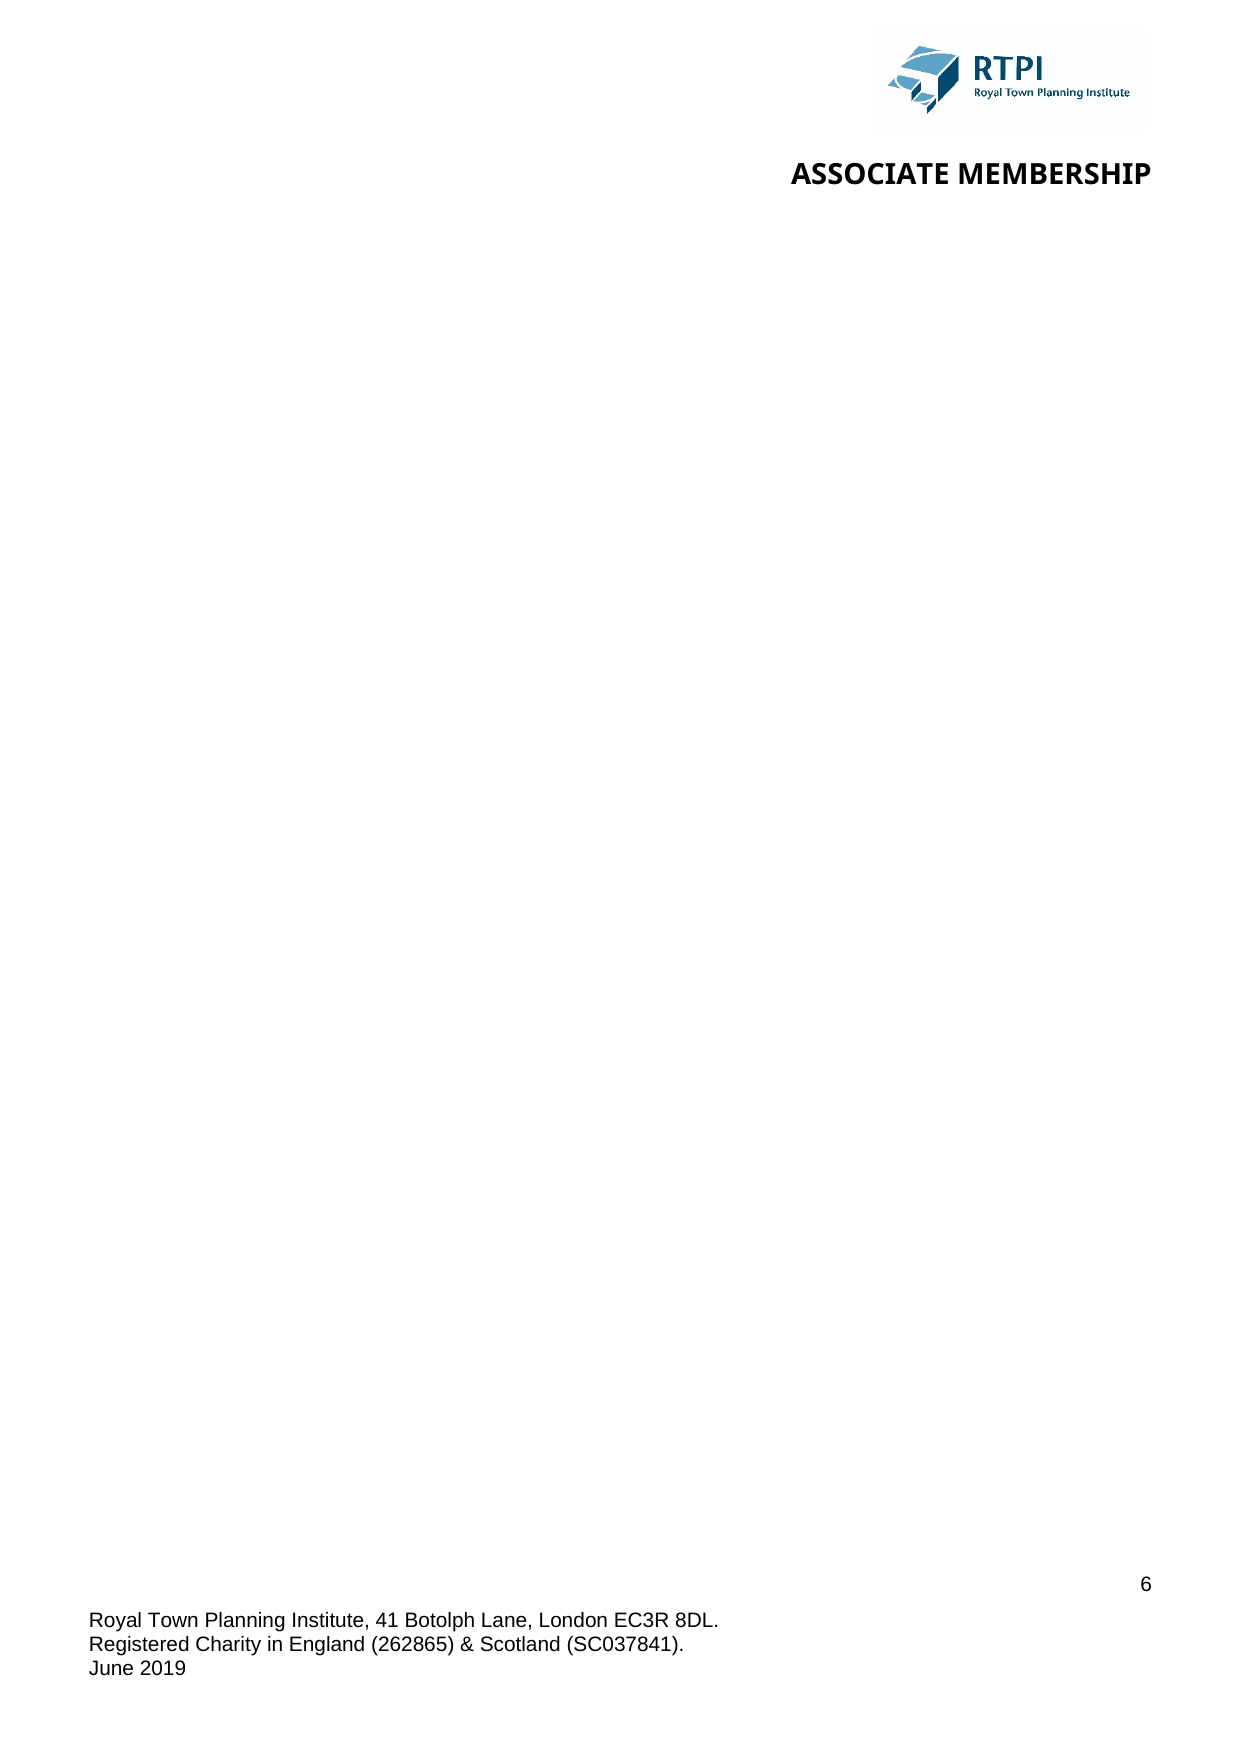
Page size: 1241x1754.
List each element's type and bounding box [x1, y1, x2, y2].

picture [871, 29, 1146, 130]
